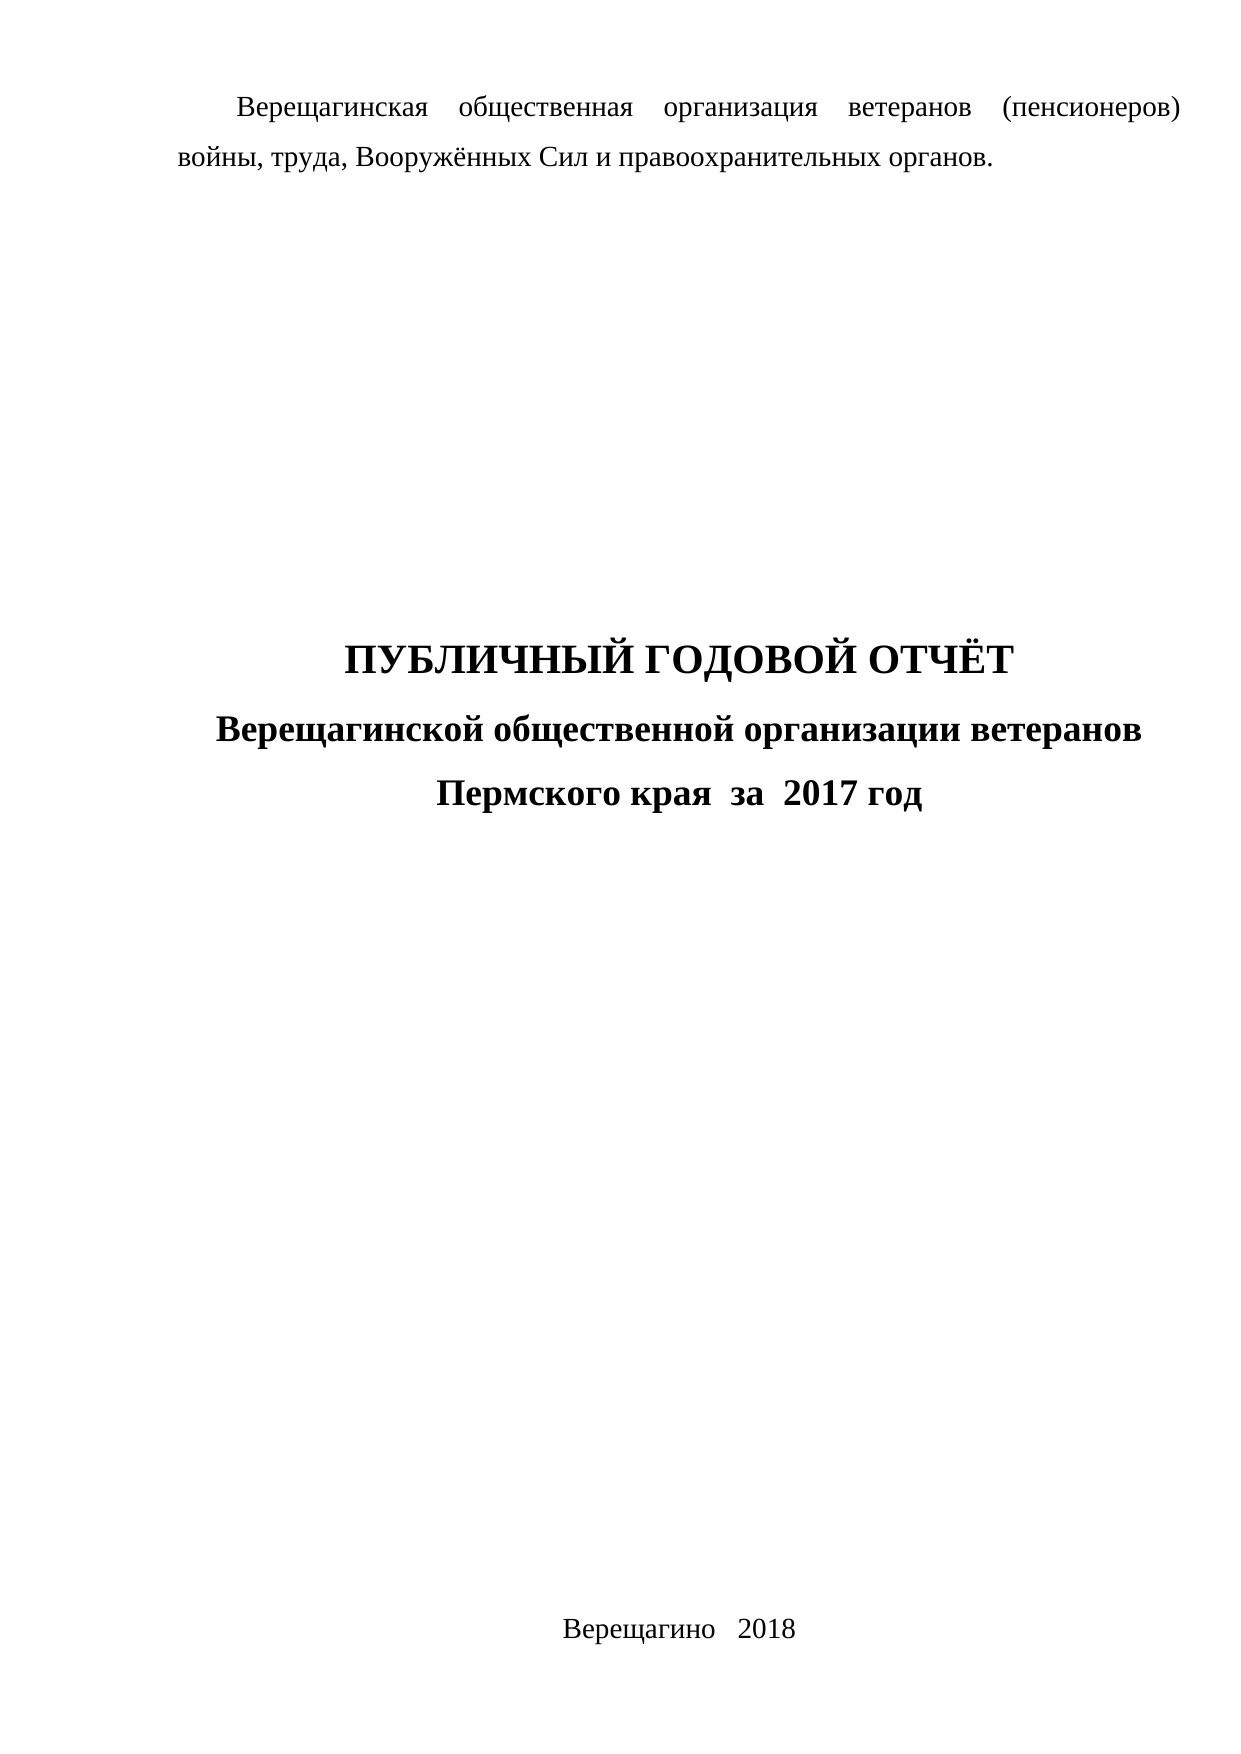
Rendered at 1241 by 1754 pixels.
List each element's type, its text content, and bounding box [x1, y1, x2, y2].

text Публичный годовой отчёт [177, 634, 1181, 682]
text Верещагинской общественной организации ветеранов [177, 706, 1181, 749]
text Пермского края за 2017 год [177, 771, 1181, 814]
text Верещагино 2018 [177, 1612, 1181, 1645]
text Верещагинская общественная организация ветеранов (пенсионеров) войны, труда, Вооружённых Сил и правоохранительных органов. [177, 89, 1181, 172]
